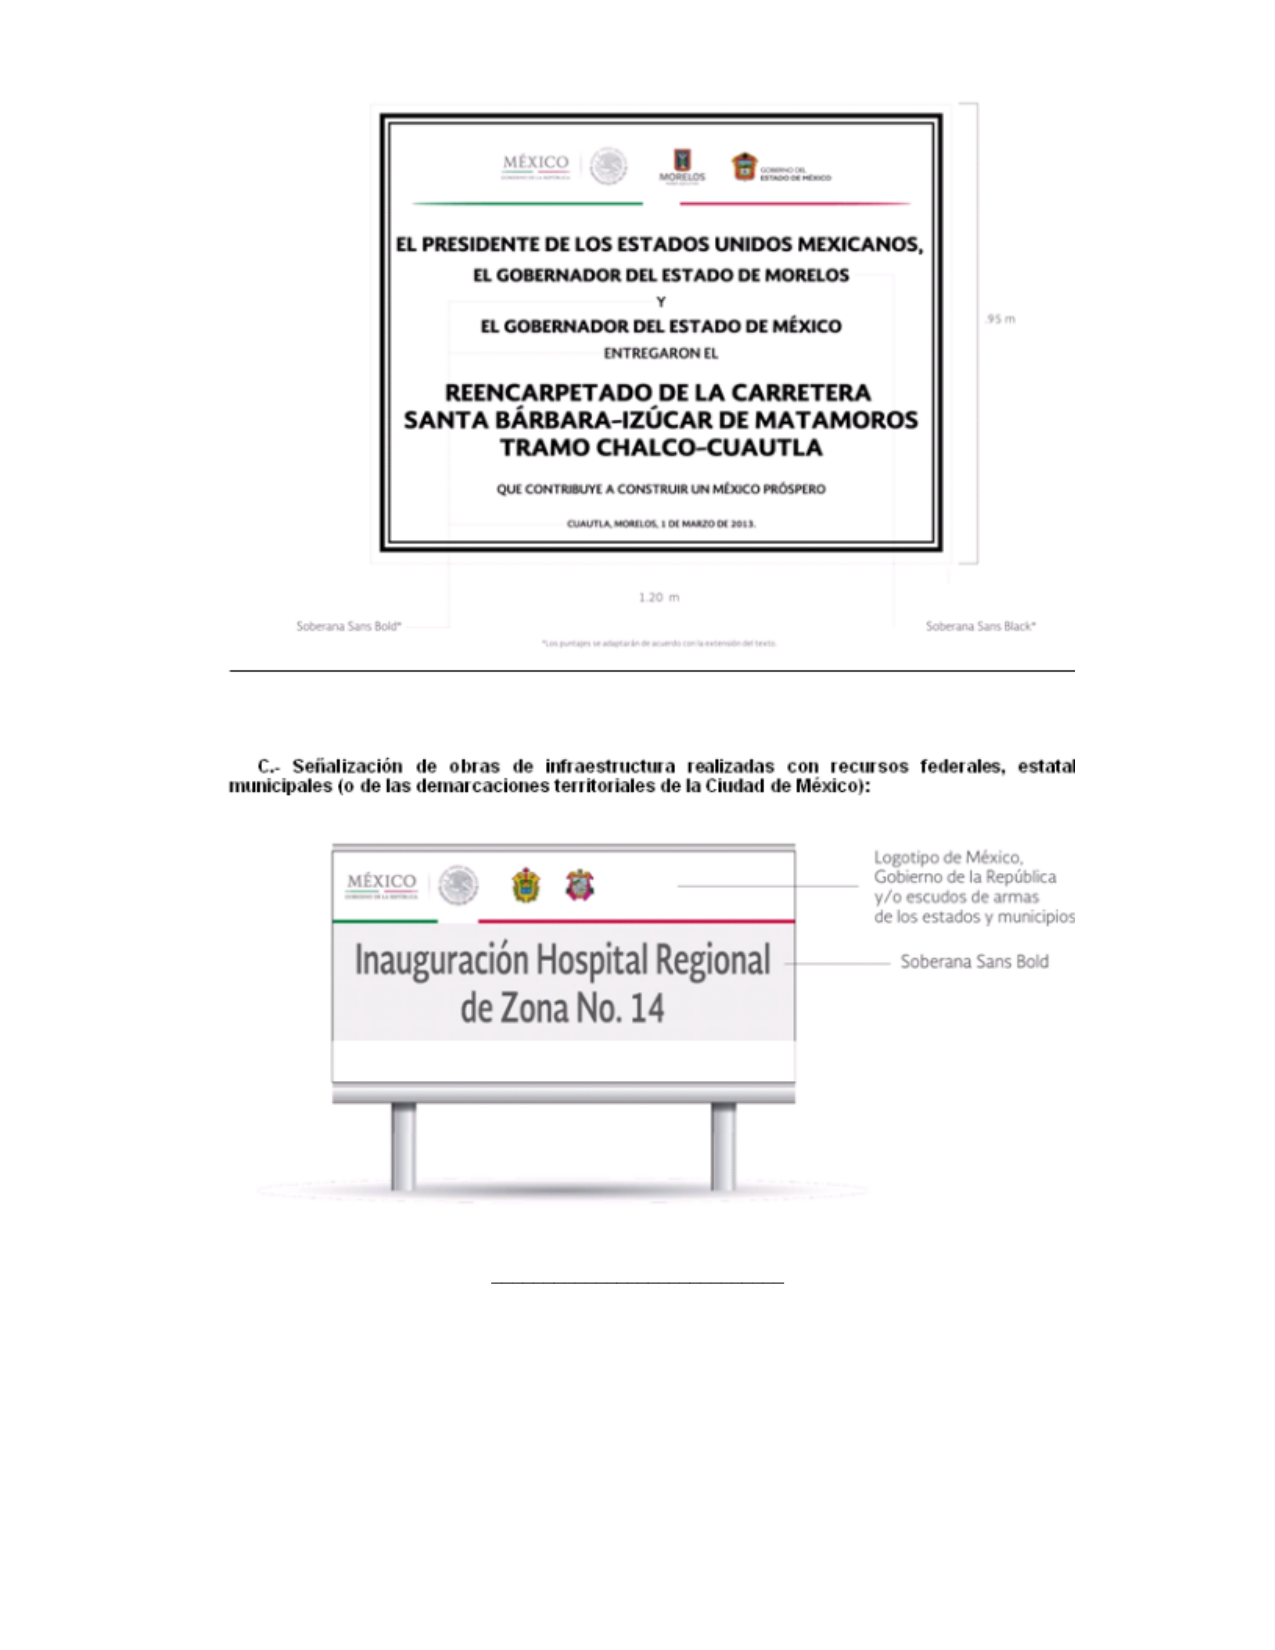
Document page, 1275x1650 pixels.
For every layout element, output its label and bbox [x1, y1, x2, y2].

table_cell [200, 74, 1075, 1342]
picture [215, 89, 1075, 1252]
